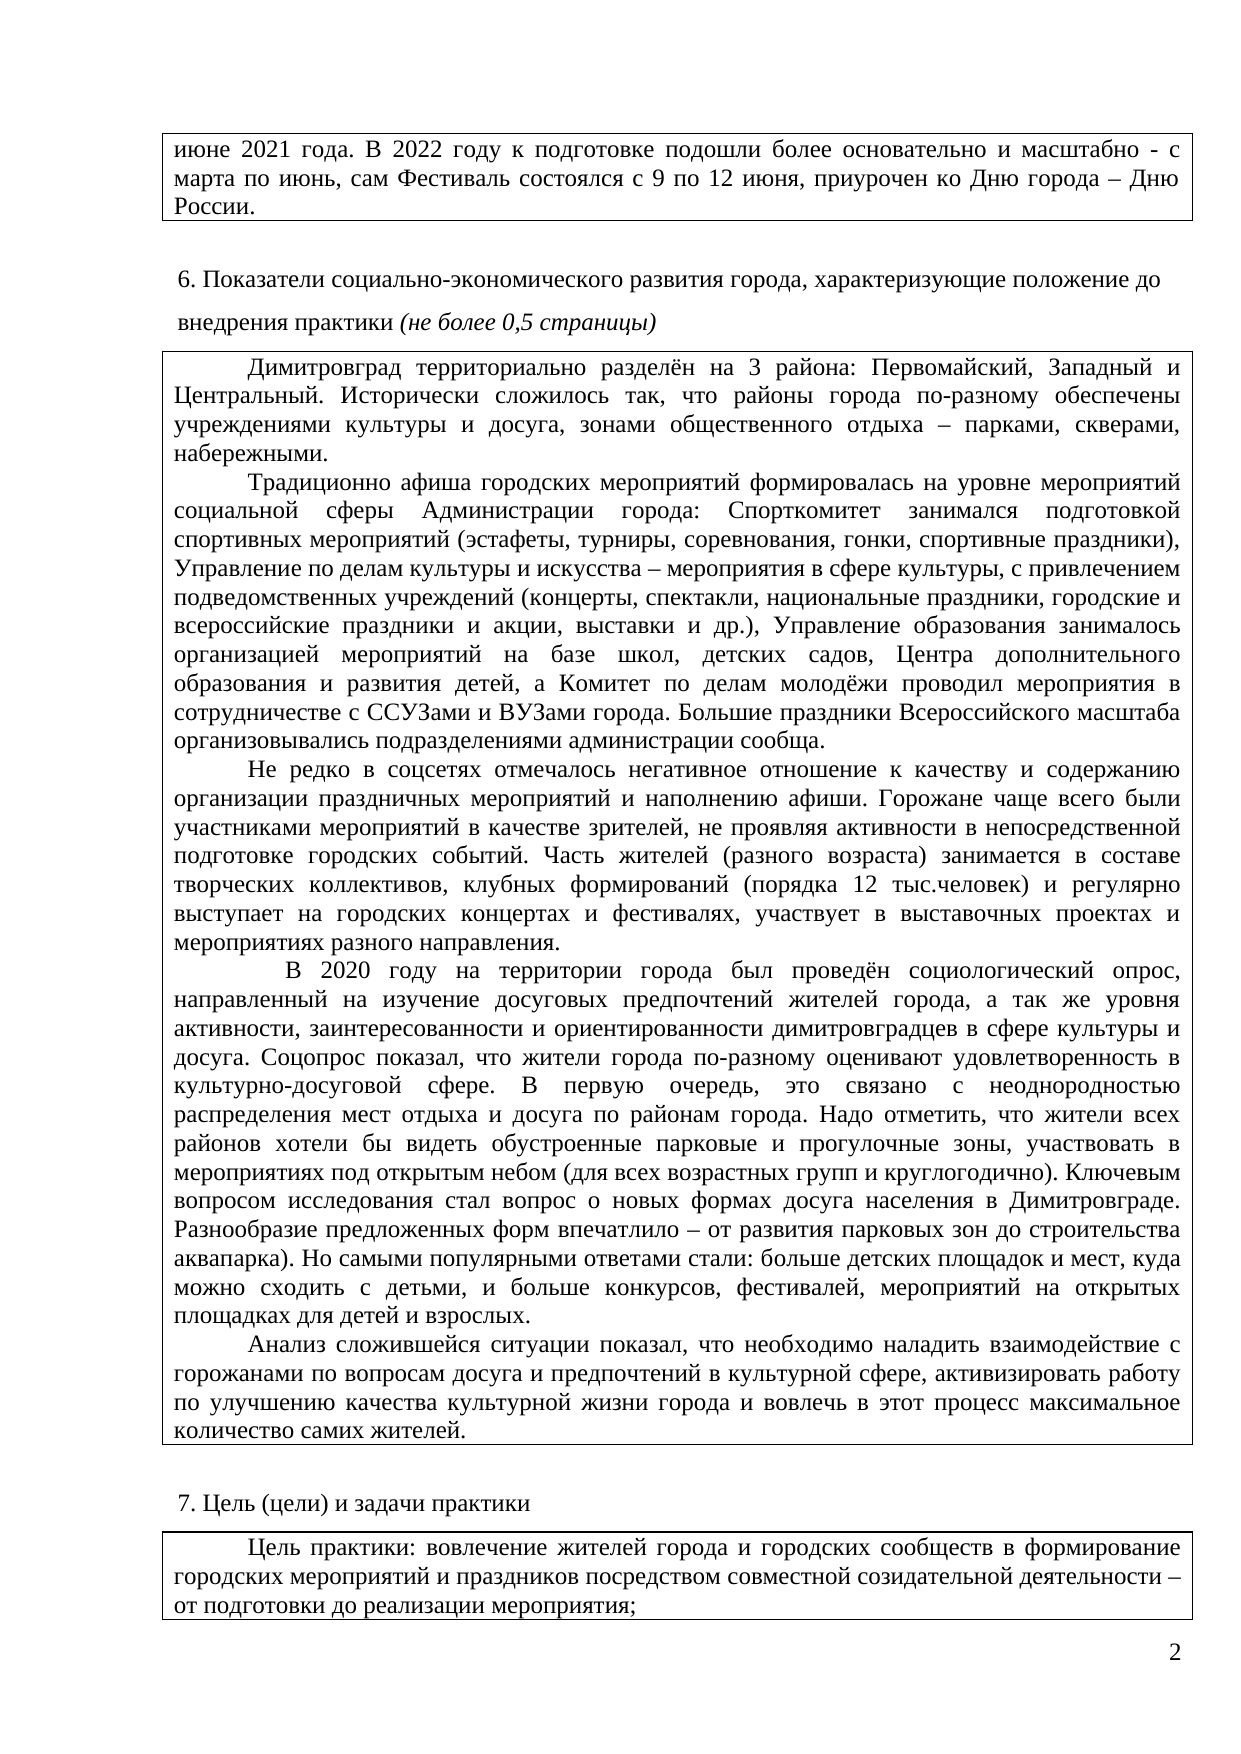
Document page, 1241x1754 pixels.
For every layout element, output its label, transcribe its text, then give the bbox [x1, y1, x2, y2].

table_header Димитровград территориально разделён на 3 района: Первомайский, Западный и Центральный. Исторически сложилось так, что районы города по-разному обеспечены учреждениями культуры и досуга, зонами общественного отдыха – парками, скверами, набережными. Традиционно афиша городских мероприятий формировалась на уровне мероприятий социальной сферы Администрации города: Спорткомитет занимался подготовкой спортивных мероприятий (эстафеты, турниры, соревнования, гонки, спортивные праздники), Управление по делам культуры и искусства – мероприятия в сфере культуры, с привлечением подведомственных учреждений (концерты, спектакли, национальные праздники, городские и всероссийские праздники и акции, выставки и др.), Управление образования занималось организацией мероприятий на базе школ, детских садов, Центра дополнительного образования и развития детей, а Комитет по делам молодёжи проводил мероприятия в сотрудничестве с ССУЗами и ВУЗами города. Большие праздники Всероссийского масштаба организовывались подразделениями администрации сообща. Не редко в соцсетях отмечалось негативное отношение к качеству и содержанию организации праздничных мероприятий и наполнению афиши. Горожане чаще всего были участниками мероприятий в качестве зрителей, не проявляя активности в непосредственной подготовке городских событий. Часть жителей (разного возраста) занимается в составе творческих коллективов, клубных формирований (порядка 12 тыс.человек) и регулярно выступает на городских концертах и фестивалях, участвует в выставочных проектах и мероприятиях разного направления. В 2020 году на территории города был проведён социологический опрос, направленный на изучение досуговых предпочтений жителей города, а так же уровня активности, заинтересованности и ориентированности димитровградцев в сфере культуры и досуга. Соцопрос показал, что жители города по-разному оценивают удовлетворенность в культурно-досуговой сфере. В первую очередь, это связано с неоднородностью распределения мест отдыха и досуга по районам города. Надо отметить, что жители всех районов хотели бы видеть обустроенные парковые и прогулочные зоны, участвовать в мероприятиях под открытым небом (для всех возрастных групп и круглогодично). Ключевым вопросом исследования стал вопрос о новых формах досуга населения в Димитровграде. Разнообразие предложенных форм впечатлило – от развития парковых зон до строительства аквапарка). Но самыми популярными ответами стали: больше детских площадок и мест, куда можно сходить с детьми, и больше конкурсов, фестивалей, мероприятий на открытых площадках для детей и взрослых. Анализ сложившейся ситуации показал, что необходимо наладить взаимодействие с горожанами по вопросам досуга и предпочтений в культурной сфере, активизировать работу по улучшению качества культурной жизни города и вовлечь в этот процесс максимальное количество самих жителей. [163, 352, 1192, 1444]
text 7. Цель (цели) и задачи практики [177, 1488, 1181, 1517]
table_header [163, 134, 1192, 220]
text 6. Показатели социально-экономического развития города, характеризующие положение до внедрения практики (не более 0,5 страницы) [177, 264, 1181, 336]
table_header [163, 1533, 1192, 1619]
